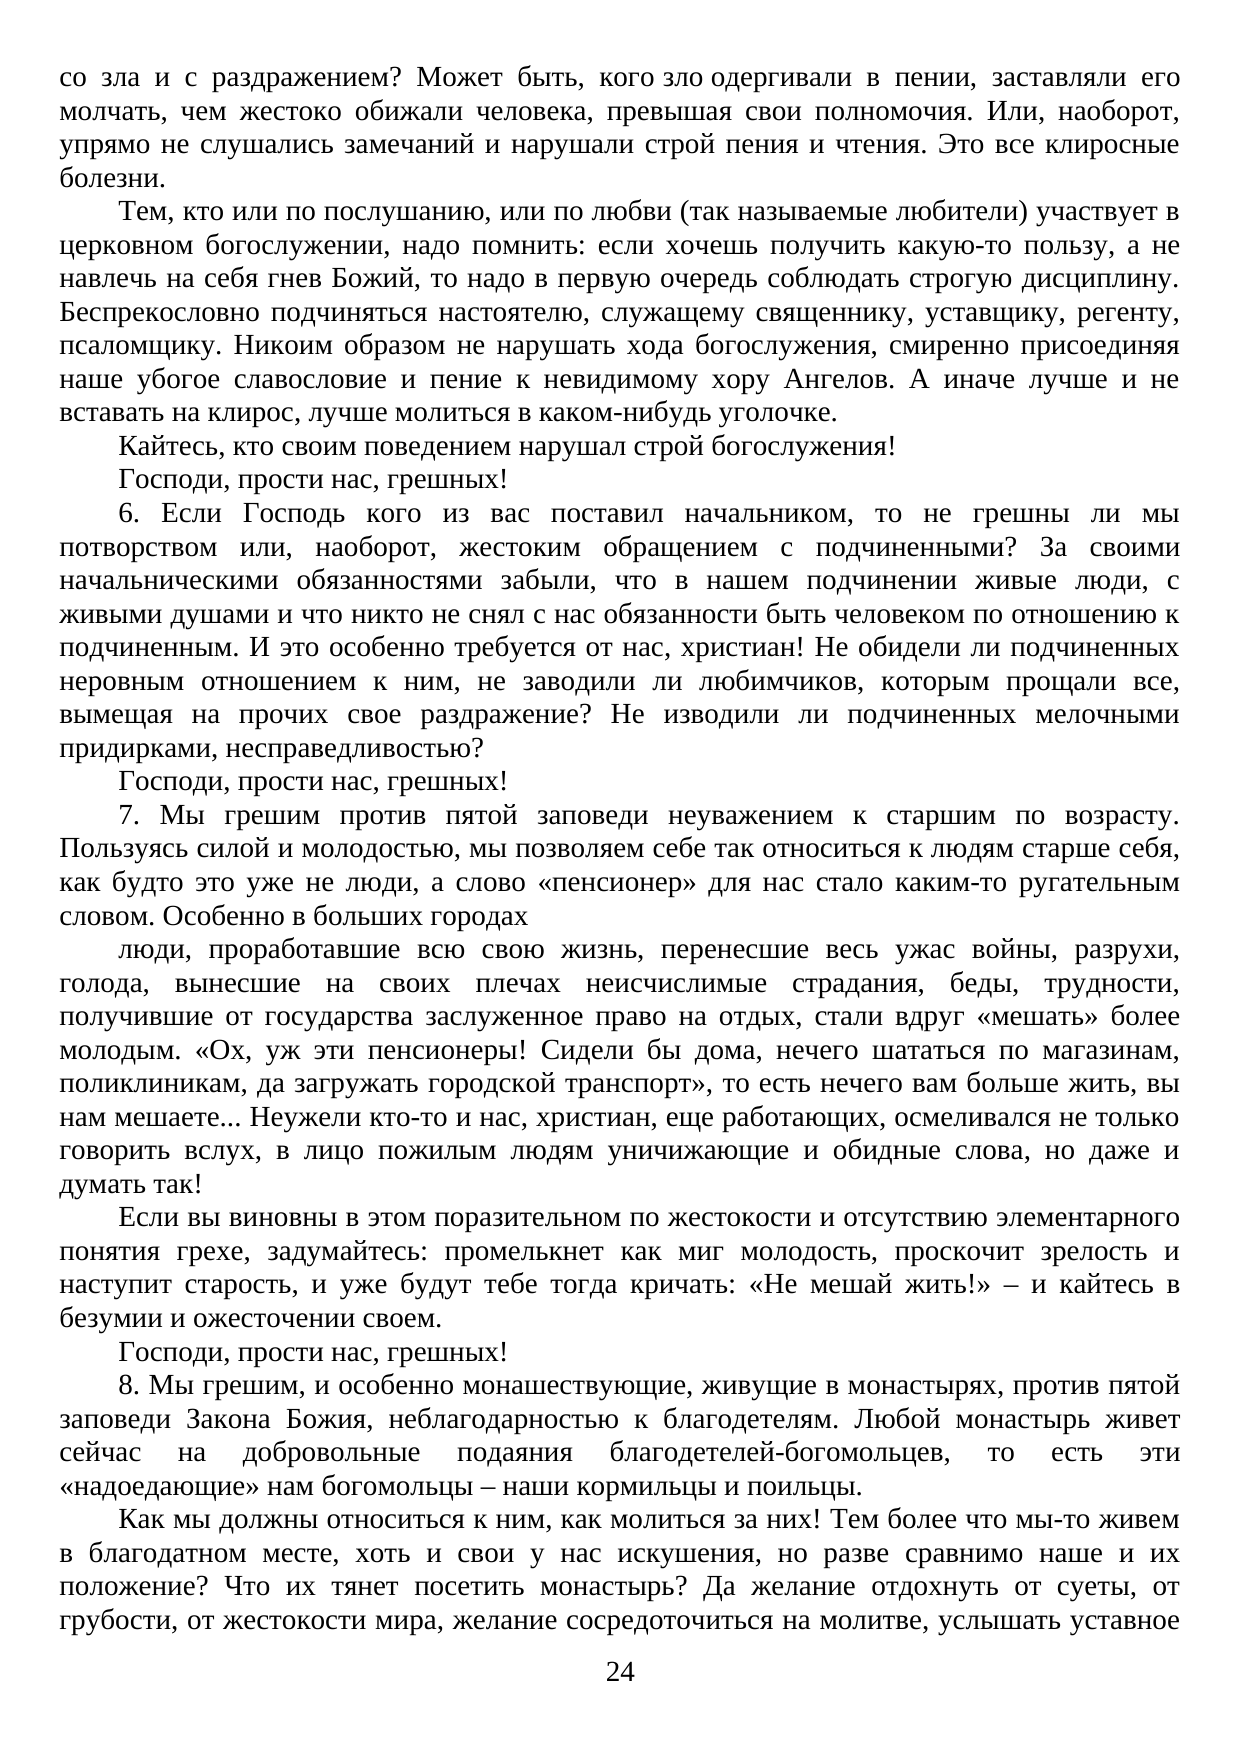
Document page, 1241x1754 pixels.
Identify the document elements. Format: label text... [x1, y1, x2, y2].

text Господи, прости нас, грешных! [59, 763, 1181, 797]
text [59, 59, 1181, 193]
text Если вы виновны в этом поразительном по жестокости и отсутствию элементарного понятия грехе, задумайтесь: промелькнет как миг молодость, проскочит зрелость и наступит старость, и уже будут тебе тогда кричать: «Не мешай жить!» – и кайтесь в безумии и ожесточении своем. [59, 1199, 1181, 1334]
text Господи, прости нас, грешных! [59, 1334, 1181, 1367]
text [59, 1501, 1181, 1636]
text 8. Мы грешим, и особенно монашествующие, живущие в монастырях, против пятой заповеди Закона Божия, неблагодарностью к благодетелям. Любой монастырь живет сейчас на добровольные подаяния благодетелей-богомольцев, то есть эти «надоедающие» нам богомольцы – наши кормильцы и поильцы. [59, 1367, 1181, 1501]
text 7. Мы грешим против пятой заповеди неуважением к старшим по возрасту. Пользуясь силой и молодостью, мы позволяем себе так относиться к людям старше себя, как будто это уже не люди, а слово «пенсионер» для нас стало каким-то ругательным словом. Особенно в больших городах [59, 797, 1181, 931]
text Господи, прости нас, грешных! [59, 462, 1181, 495]
text Кайтесь, кто своим поведением нарушал строй богослужения! [59, 428, 1181, 462]
text Тем, кто или по послушанию, или по любви (так называемые любители) участвует в церковном богослужении, надо помнить: если хочешь получить какую-то пользу, а не навлечь на себя гнев Божий, то надо в первую очередь соблюдать строгую дисциплину. Беспрекословно подчиняться настоятелю, служащему священнику, уставщику, регенту, псаломщику. Никоим образом не нарушать хода богослужения, смиренно присоединяя наше убогое славословие и пение к невидимому хору Ангелов. А иначе лучше и не вставать на клирос, лучше молиться в каком-нибудь уголочке. [59, 193, 1181, 428]
text люди, проработавшие всю свою жизнь, перенесшие весь ужас войны, разрухи, голода, вынесшие на своих плечах неисчислимые страдания, беды, трудности, получившие от государства заслуженное право на отдых, стали вдруг «мешать» более молодым. «Ох, уж эти пенсионеры! Сидели бы дома, нечего шататься по магазинам, поликлиникам, да загружать городской транспорт», то есть нечего вам больше жить, вы нам мешаете... Неужели кто-то и нас, христиан, еще работающих, осмеливался не только говорить вслух, в лицо пожилым людям уничижающие и обидные слова, но даже и думать так! [59, 931, 1181, 1199]
text 6. Если Господь кого из вас поставил начальником, то не грешны ли мы потворством или, наоборот, жестоким обращением с подчиненными? За своими начальническими обязанностями забыли, что в нашем подчинении живые люди, с живыми душами и что никто не снял с нас обязанности быть человеком по отношению к подчиненным. И это особенно требуется от нас, христиан! Не обидели ли подчиненных неровным отношением к ним, не заводили ли любимчиков, которым прощали все, вымещая на прочих свое раздражение? Не изводили ли подчиненных мелочными придирками, несправедливостью? [59, 495, 1181, 763]
